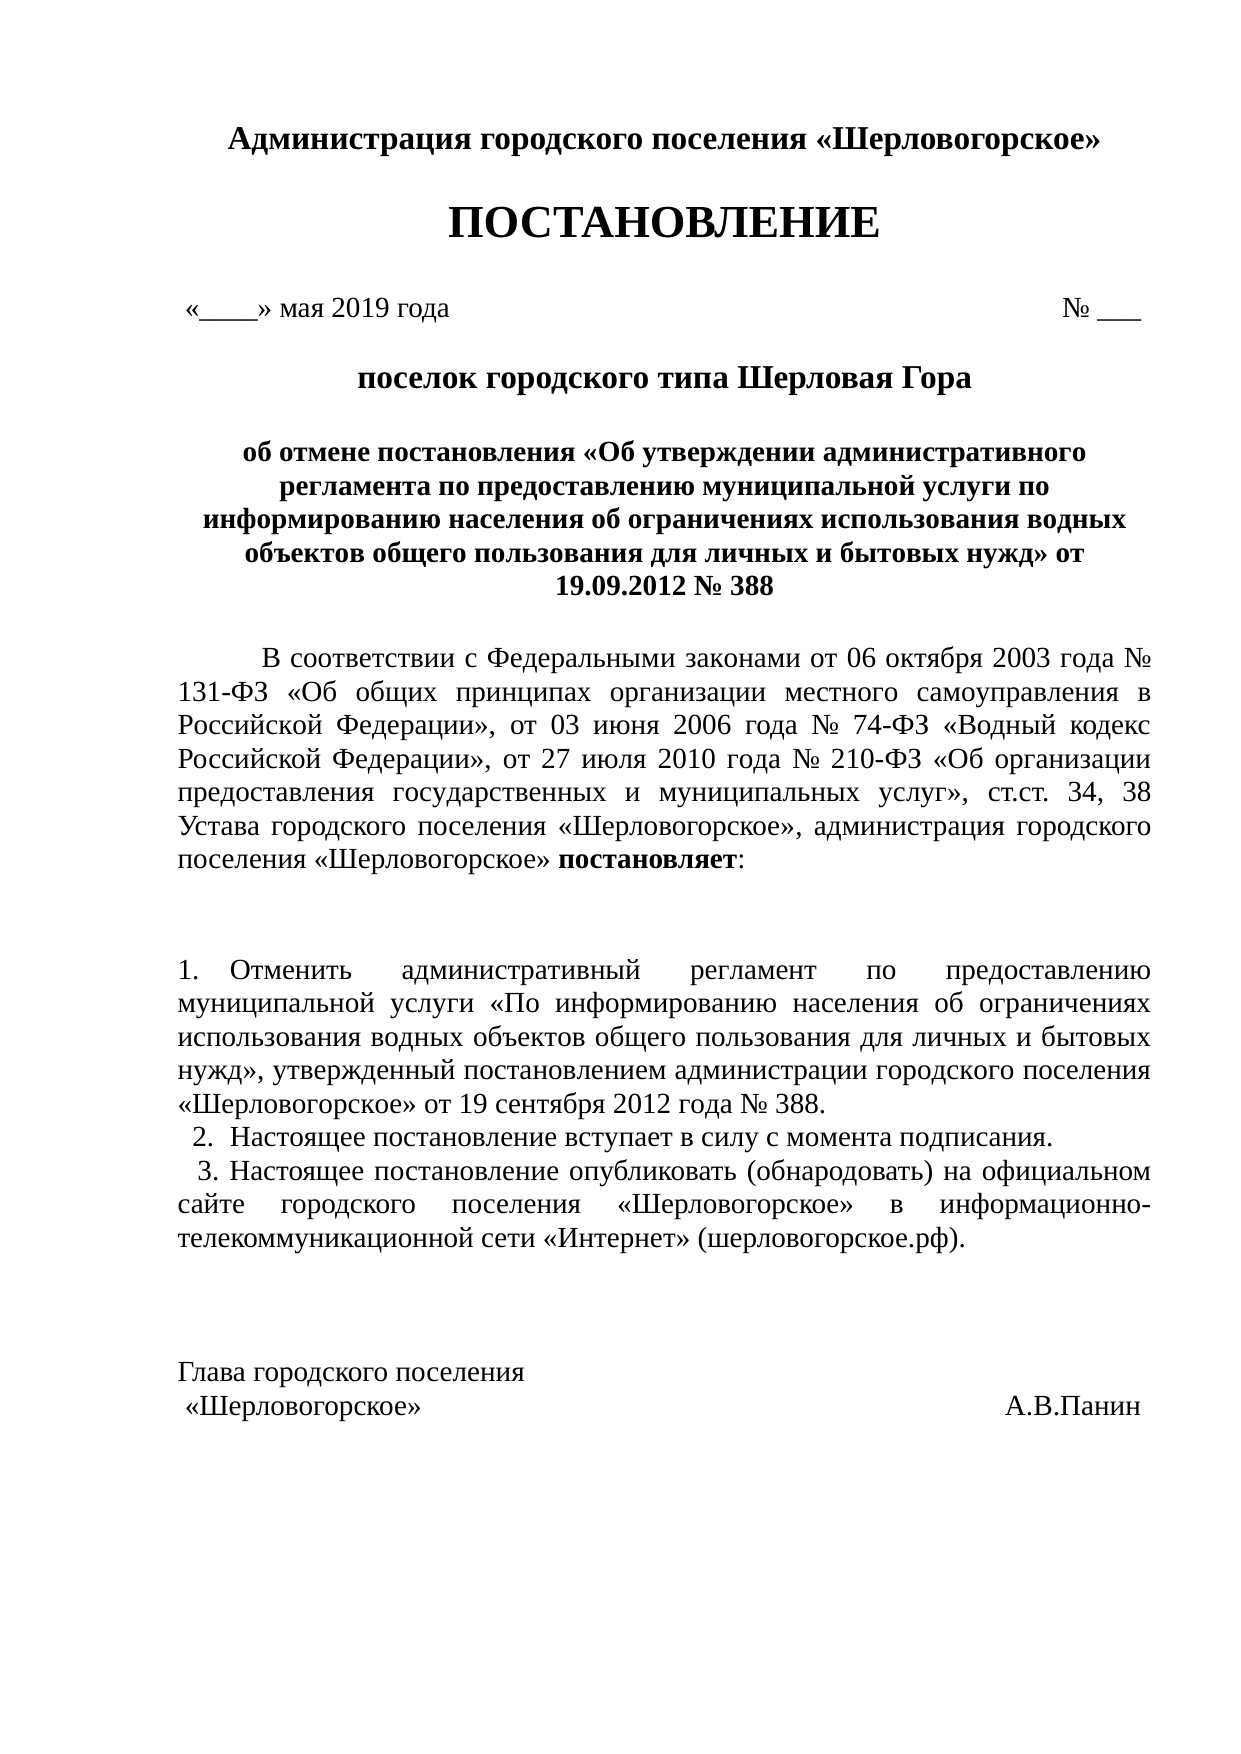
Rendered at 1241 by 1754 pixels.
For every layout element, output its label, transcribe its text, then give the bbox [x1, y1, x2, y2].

list Отменить административный регламент по предоставлению муниципальной услуги «По информированию населения об ограничениях использования водных объектов общего пользования для личных и бытовых нужд», утвержденный постановлением администрации городского поселения «Шерловогорское» от 19 сентября 2012 года № 388. [177, 952, 1152, 1119]
text «____» мая 2019 года № ___ [177, 291, 1152, 324]
text об отмене постановления «Об утверждении административного регламента по предоставлению муниципальной услуги по информированию населения об ограничениях использования водных объектов общего пользования для личных и бытовых нужд» от 19.09.2012 № 388 [177, 434, 1152, 602]
text Глава городского поселения [177, 1354, 1152, 1388]
subtitle В соответствии с Федеральными законами от 06 октября 2003 года № 131-ФЗ «Об общих принципах организации местного самоуправления в Российской Федерации», от 03 июня 2006 года № 74-ФЗ «Водный кодекс Российской Федерации», от 27 июля 2010 года № 210-ФЗ «Об организации предоставления государственных и муниципальных услуг», ст.ст. 34, 38 Устава городского поселения «Шерловогорское», администрация городского поселения «Шерловогорское» постановляет: [177, 640, 1152, 875]
text поселок городского типа Шерловая Гора [177, 358, 1152, 396]
text «Шерловогорское» А.В.Панин [177, 1388, 1152, 1421]
text Администрация городского поселения «Шерловогорское» [177, 118, 1152, 156]
text ПОСТАНОВЛЕНИЕ [177, 195, 1152, 247]
text 3. Настоящее постановление опубликовать (обнародовать) на официальном сайте городского поселения «Шерловогорское» в информационно-телекоммуникационной сети «Интернет» (шерловогорское.рф). [177, 1153, 1152, 1254]
list Настоящее постановление вступает в силу с момента подписания. [192, 1119, 1152, 1153]
